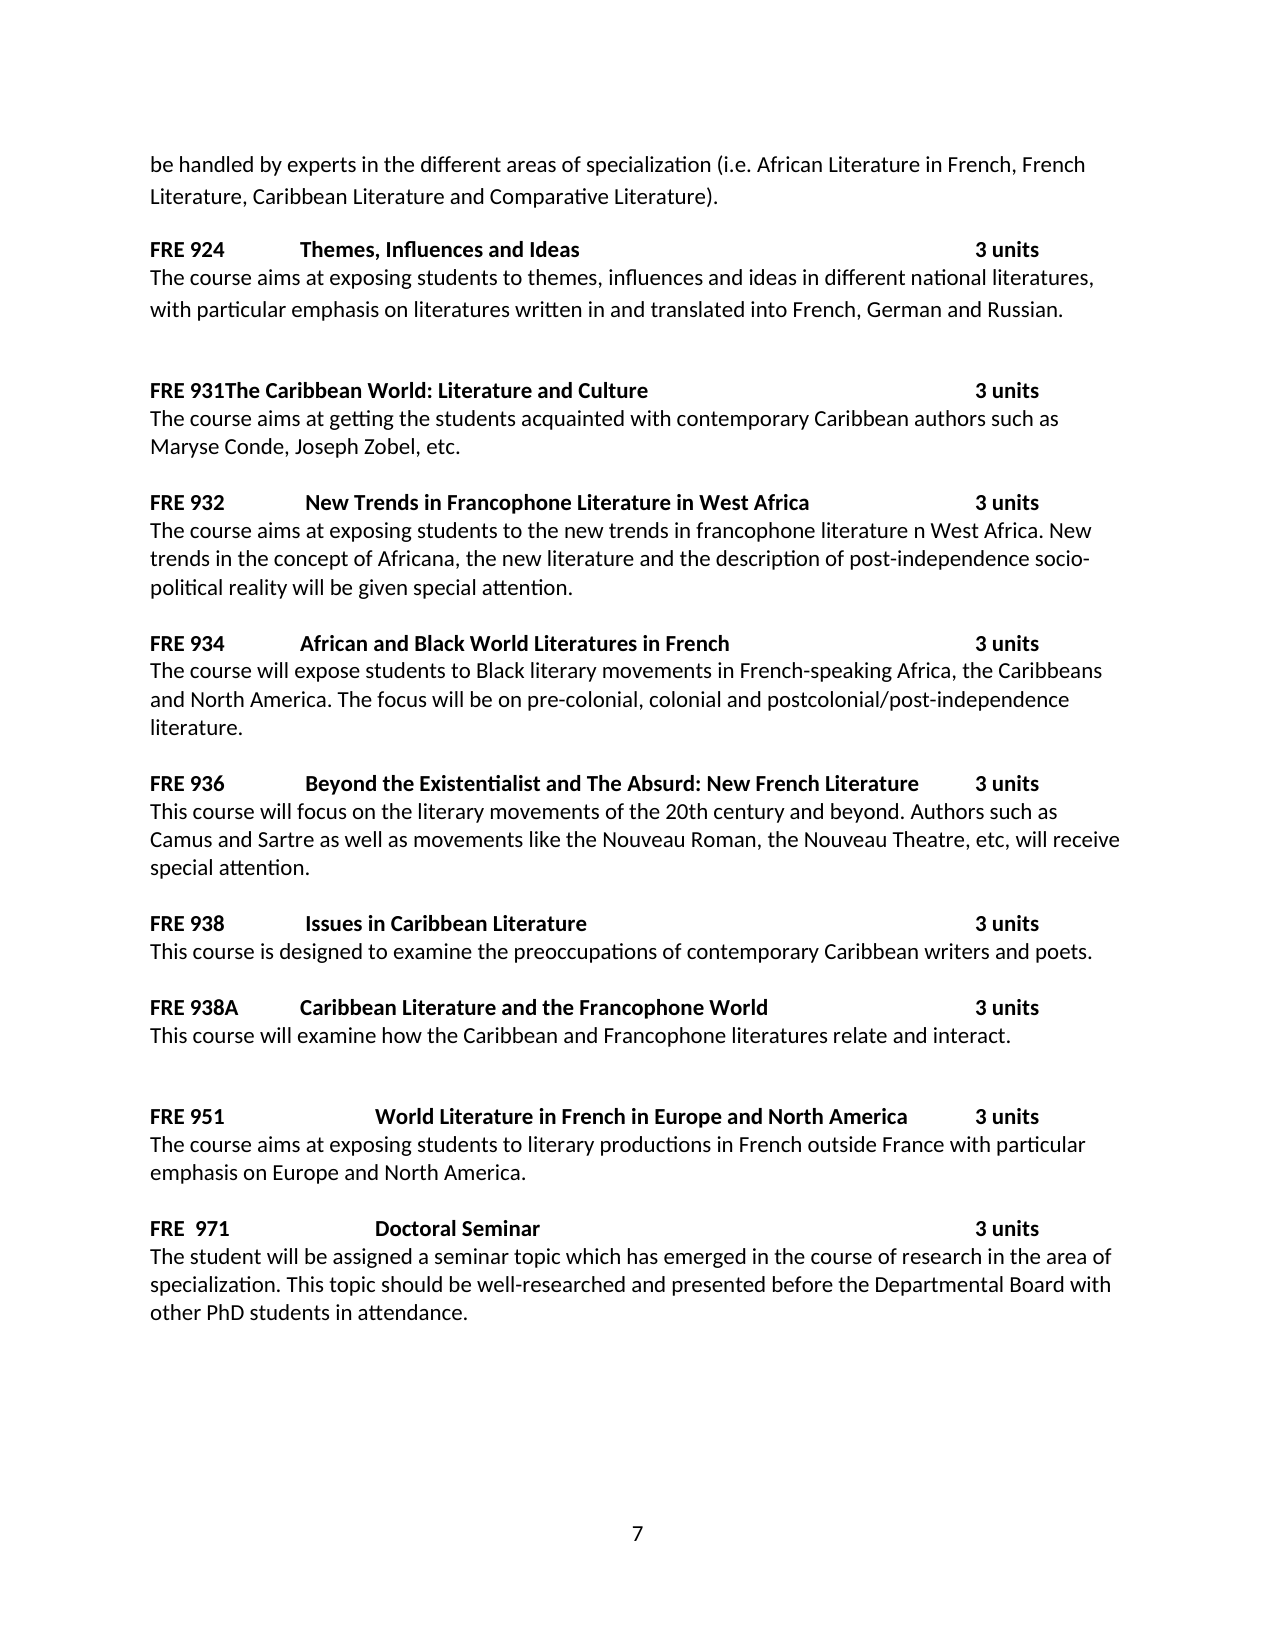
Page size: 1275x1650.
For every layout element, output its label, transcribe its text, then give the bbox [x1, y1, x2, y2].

text This course is designed to examine the preoccupations of contemporary Caribbean writers and poets. [150, 937, 1125, 965]
text FRE 931 The Caribbean World: Literature and Culture 3 units [150, 376, 1125, 404]
text The course aims at exposing students to themes, influences and ideas in different national literatures, with particular emphasis on literatures written in and translated into French, German and Russian. [150, 263, 1125, 323]
text FRE 938A Caribbean Literature and the Francophone World 3 units [150, 993, 1125, 1021]
text The course will expose students to Black literary movements in French-speaking Africa, the Caribbeans and North America. The focus will be on pre-colonial, colonial and postcolonial/post-independence literature. [150, 657, 1125, 741]
text FRE 971 Doctoral Seminar 3 units [150, 1214, 1125, 1242]
text FRE 924 Themes, Influences and Ideas 3 units [150, 235, 1125, 263]
text FRE 951 World Literature in French in Europe and North America 3 units [150, 1102, 1125, 1130]
text This course will focus on the literary movements of the 20th century and beyond. Authors such as Camus and Sartre as well as movements like the Nouveau Roman, the Nouveau Theatre, etc, will receive special attention. [150, 797, 1125, 881]
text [150, 150, 1125, 210]
text The course aims at exposing students to literary productions in French outside France with particular emphasis on Europe and North America. [150, 1130, 1125, 1186]
text FRE 932 New Trends in Francophone Literature in West Africa 3 units [150, 488, 1125, 517]
text FRE 936 Beyond the Existentialist and The Absurd: New French Literature 3 units [150, 769, 1125, 797]
text The course aims at getting the students acquainted with contemporary Caribbean authors such as Maryse Conde, Joseph Zobel, etc. [150, 404, 1125, 461]
text FRE 934 African and Black World Literatures in French 3 units [150, 629, 1125, 657]
text This course will examine how the Caribbean and Francophone literatures relate and interact. [150, 1021, 1125, 1049]
text The course aims at exposing students to the new trends in francophone literature n West Africa. New trends in the concept of Africana, the new literature and the description of post-independence socio-political reality will be given special attention. [150, 517, 1125, 601]
text The student will be assigned a seminar topic which has emerged in the course of research in the area of specialization. This topic should be well-researched and presented before the Departmental Board with other PhD students in attendance. [150, 1242, 1125, 1326]
text FRE 938 Issues in Caribbean Literature 3 units [150, 909, 1125, 937]
